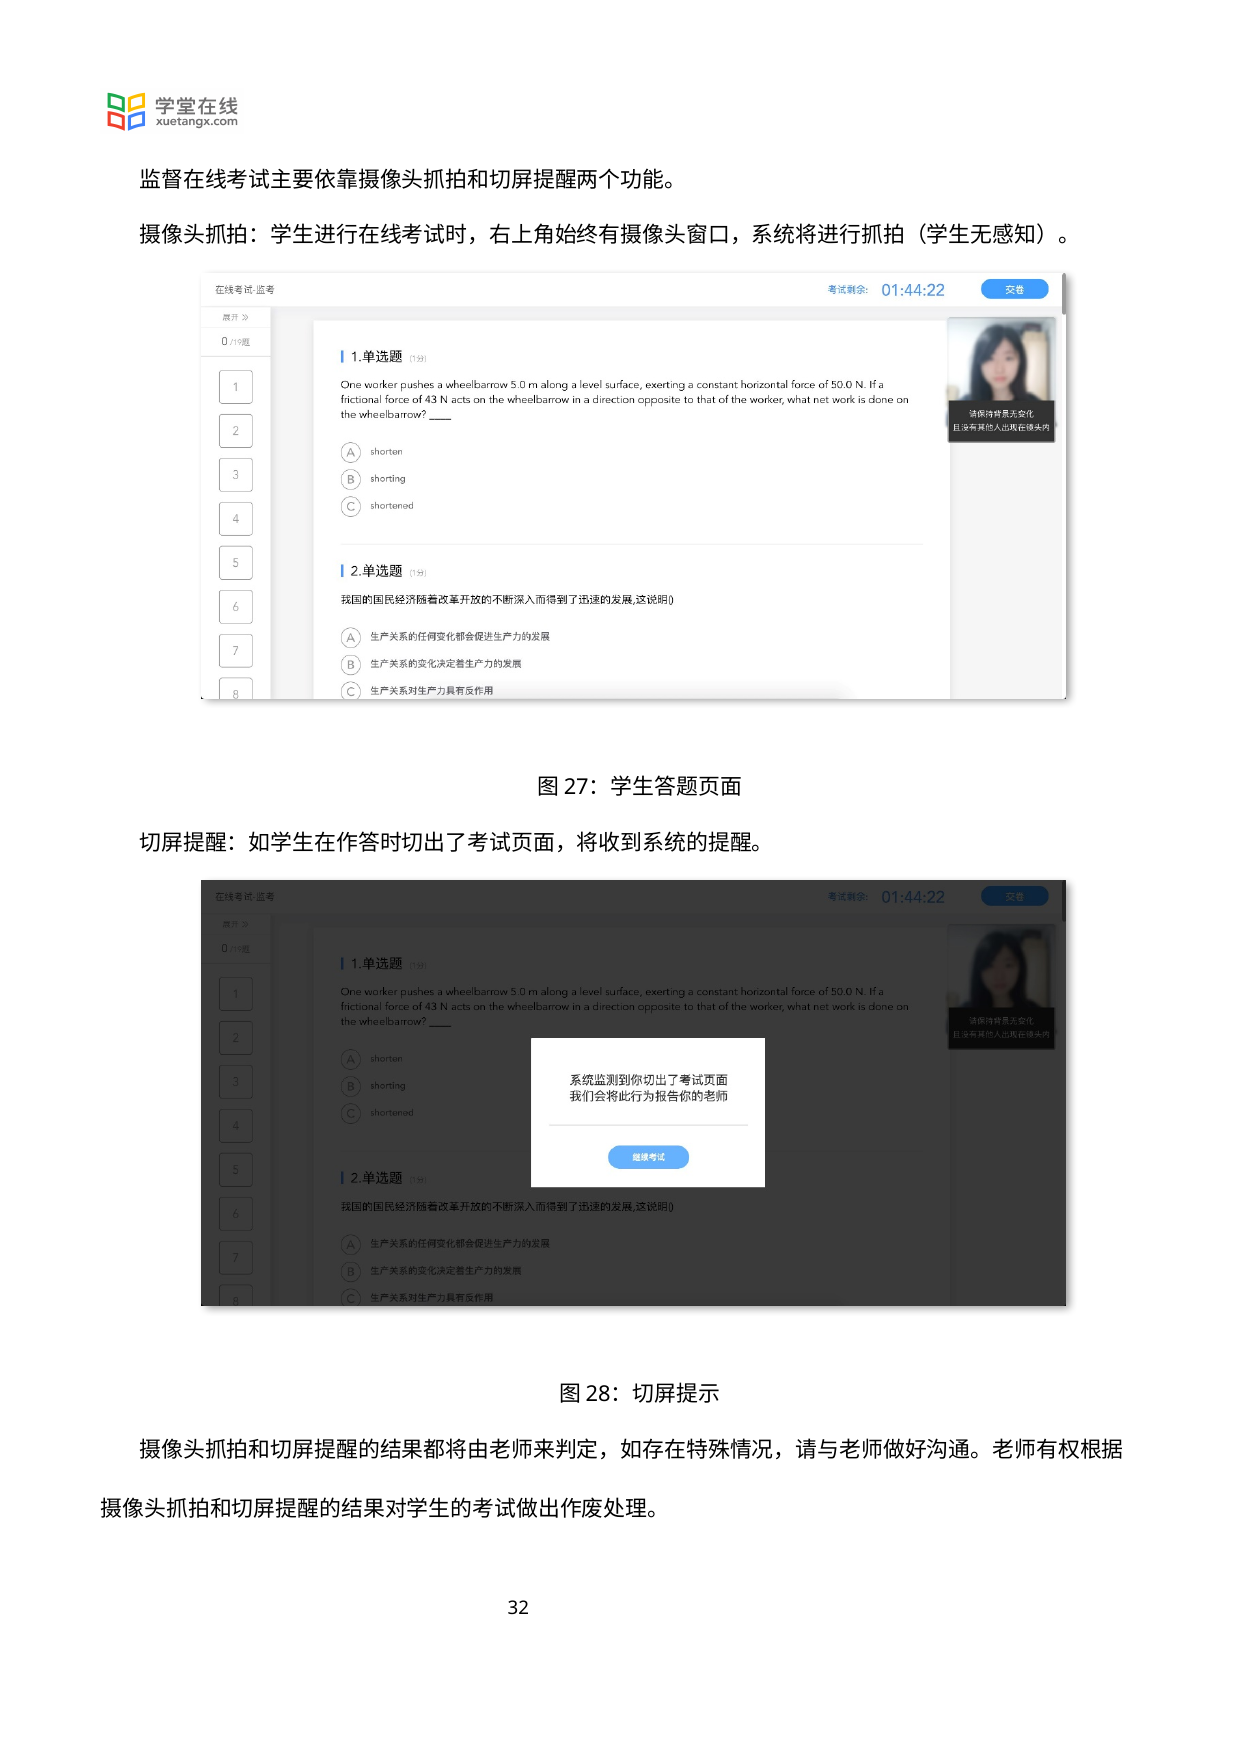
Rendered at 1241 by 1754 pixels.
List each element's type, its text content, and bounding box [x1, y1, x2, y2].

text 图28：切屏提示 [100, 1372, 1140, 1412]
text 切屏提醒：如学生在作答时切出了考试页面，将收到系统的提醒。 [100, 821, 1140, 860]
picture [201, 273, 1066, 699]
picture [201, 880, 1066, 1306]
text 监督在线考试主要依靠摄像头抓拍和切屏提醒两个功能。 [100, 158, 1140, 198]
text 摄像头抓拍和切屏提醒的结果都将由老师来判定，如存在特殊情况，请与老师做好沟通。老师有权根据摄像头抓拍和切屏提醒的结果对学生的考试做出作废处理。 [100, 1428, 1140, 1527]
text 摄像头抓拍：学生进行在线考试时，右上角始终有摄像头窗口，系统将进行抓拍（学生无感知）。 [100, 213, 1140, 253]
text 图27：学生答题页面 [100, 765, 1140, 805]
picture [100, 88, 245, 134]
